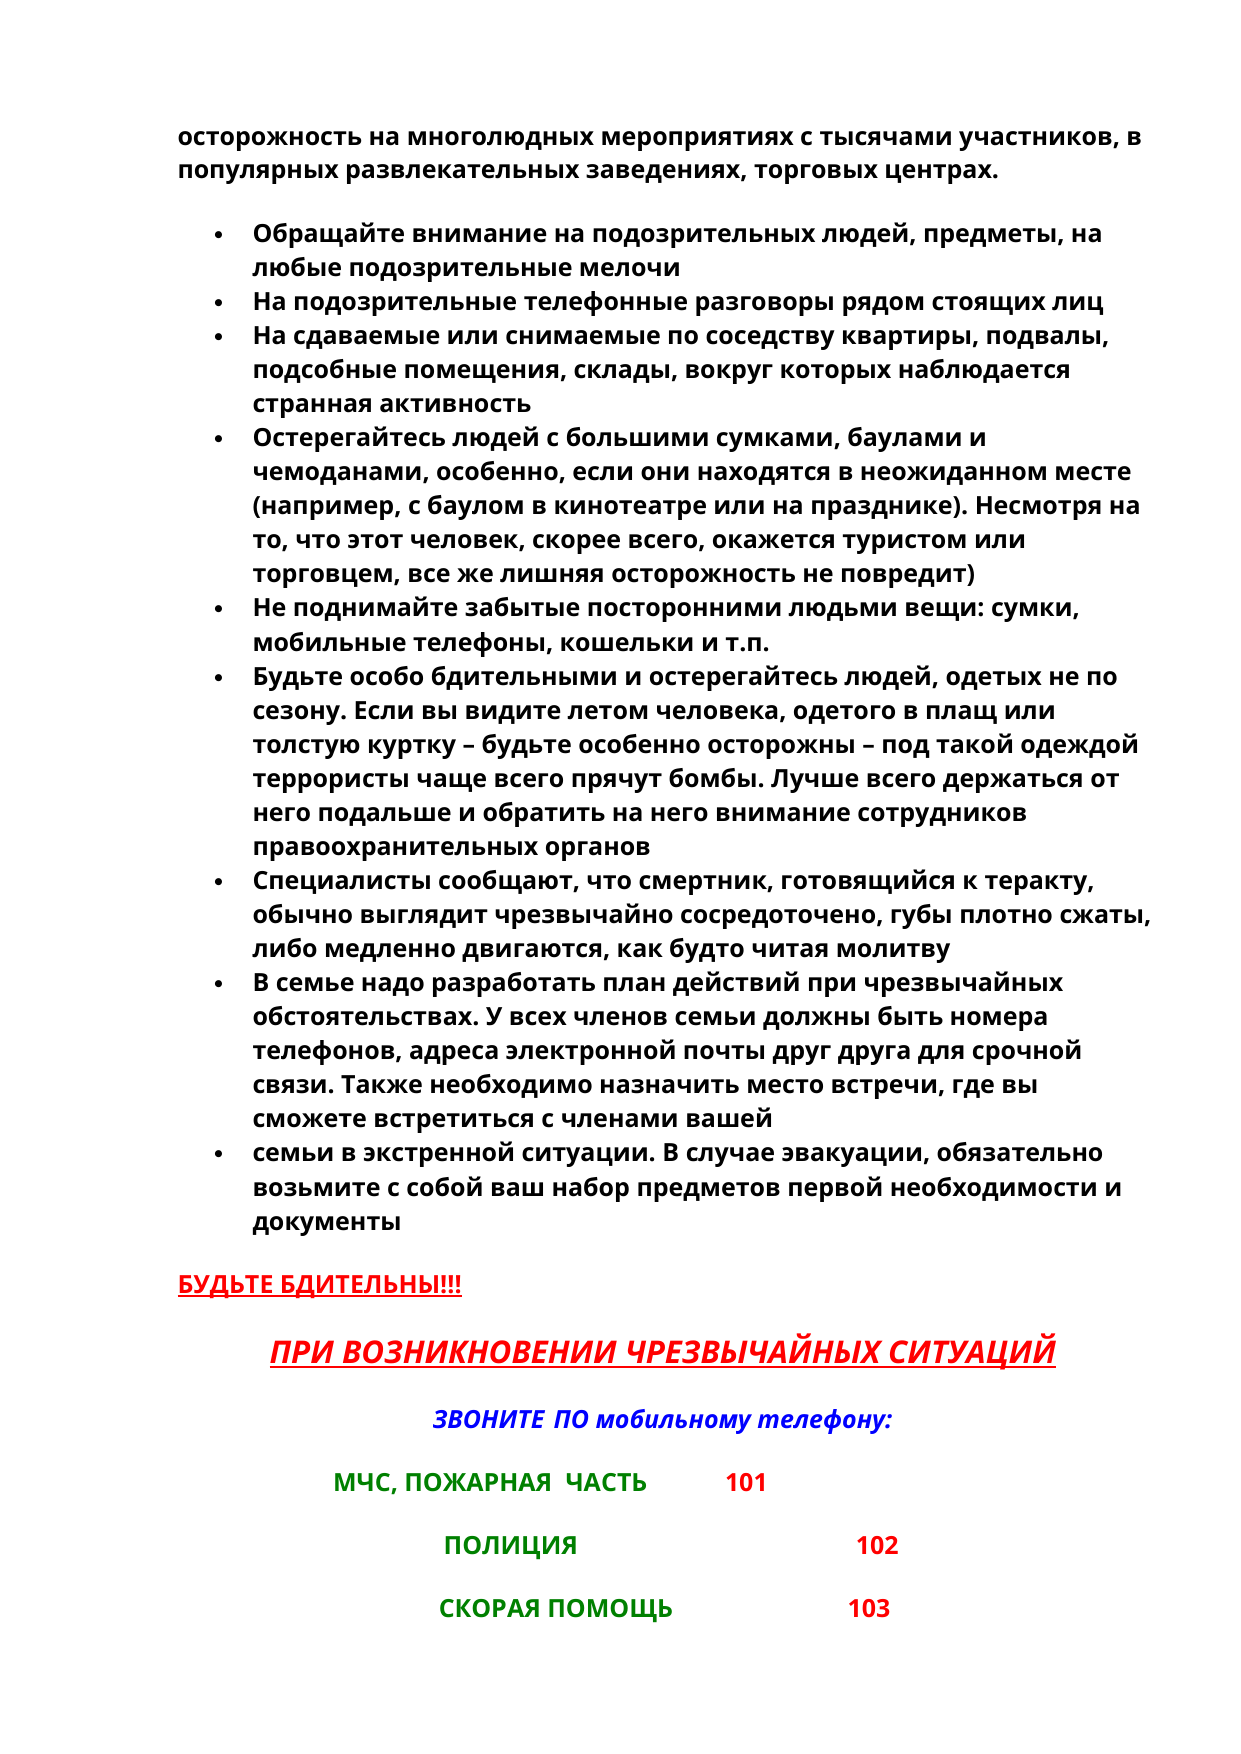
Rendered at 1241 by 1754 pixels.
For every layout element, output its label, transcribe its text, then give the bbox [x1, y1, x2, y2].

list В семье надо разработать план действий при чрезвычайных обстоятельствах. У всех членов семьи должны быть номера телефонов, адреса электронной почты друг друга для срочной связи. Также необходимо назначить место встречи, где вы сможете встретиться с членами вашей [215, 965, 1152, 1135]
list Не поднимайте забытые посторонними людьми вещи: сумки, мобильные телефоны, кошельки и т.п. [215, 590, 1152, 658]
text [177, 118, 1152, 186]
text ПРИ ВОЗНИКНОВЕНИИ ЧРЕЗВЫЧАЙНЫХ СИТУАЦИЙ [177, 1330, 1152, 1372]
text БУДЬТЕ БДИТЕЛЬНЫ!!! [177, 1266, 1152, 1301]
list семьи в экстренной ситуации. В случае эвакуации, обязательно возьмите с собой ваш набор предметов первой необходимости и документы [215, 1135, 1152, 1237]
list На подозрительные телефонные разговоры рядом стоящих лиц [215, 283, 1152, 318]
list На сдаваемые или снимаемые по соседству квартиры, подвалы, подсобные помещения, склады, вокруг которых наблюдается странная активность [215, 318, 1152, 420]
list Обращайте внимание на подозрительных людей, предметы, на любые подозрительные мелочи [215, 215, 1152, 283]
list Будьте особо бдительными и остерегайтесь людей, одетых не по сезону. Если вы видите летом человека, одетого в плащ или толстую куртку – будьте особенно осторожны – под такой одеждой террористы чаще всего прячут бомбы. Лучше всего держаться от него подальше и обратить на него внимание сотрудников правоохранительных органов [215, 658, 1152, 863]
text ЗВОНИТЕ ПО мобильному телефону: [177, 1401, 1152, 1436]
text ПОЛИЦИЯ 102 [177, 1528, 1152, 1562]
text МЧС, ПОЖАРНАЯ ЧАСТЬ 101 [177, 1465, 1152, 1499]
list Специалисты сообщают, что смертник, готовящийся к теракту, обычно выглядит чрезвычайно сосредоточено, губы плотно сжаты, либо медленно двигаются, как будто читая молитву [215, 863, 1152, 965]
text СКОРАЯ ПОМОЩЬ 103 [177, 1591, 1152, 1625]
list Остерегайтесь людей с большими сумками, баулами и чемоданами, особенно, если они находятся в неожиданном месте (например, с баулом в кинотеатре или на празднике). Несмотря на то, что этот человек, скорее всего, окажется туристом или торговцем, все же лишняя осторожность не повредит) [215, 420, 1152, 590]
